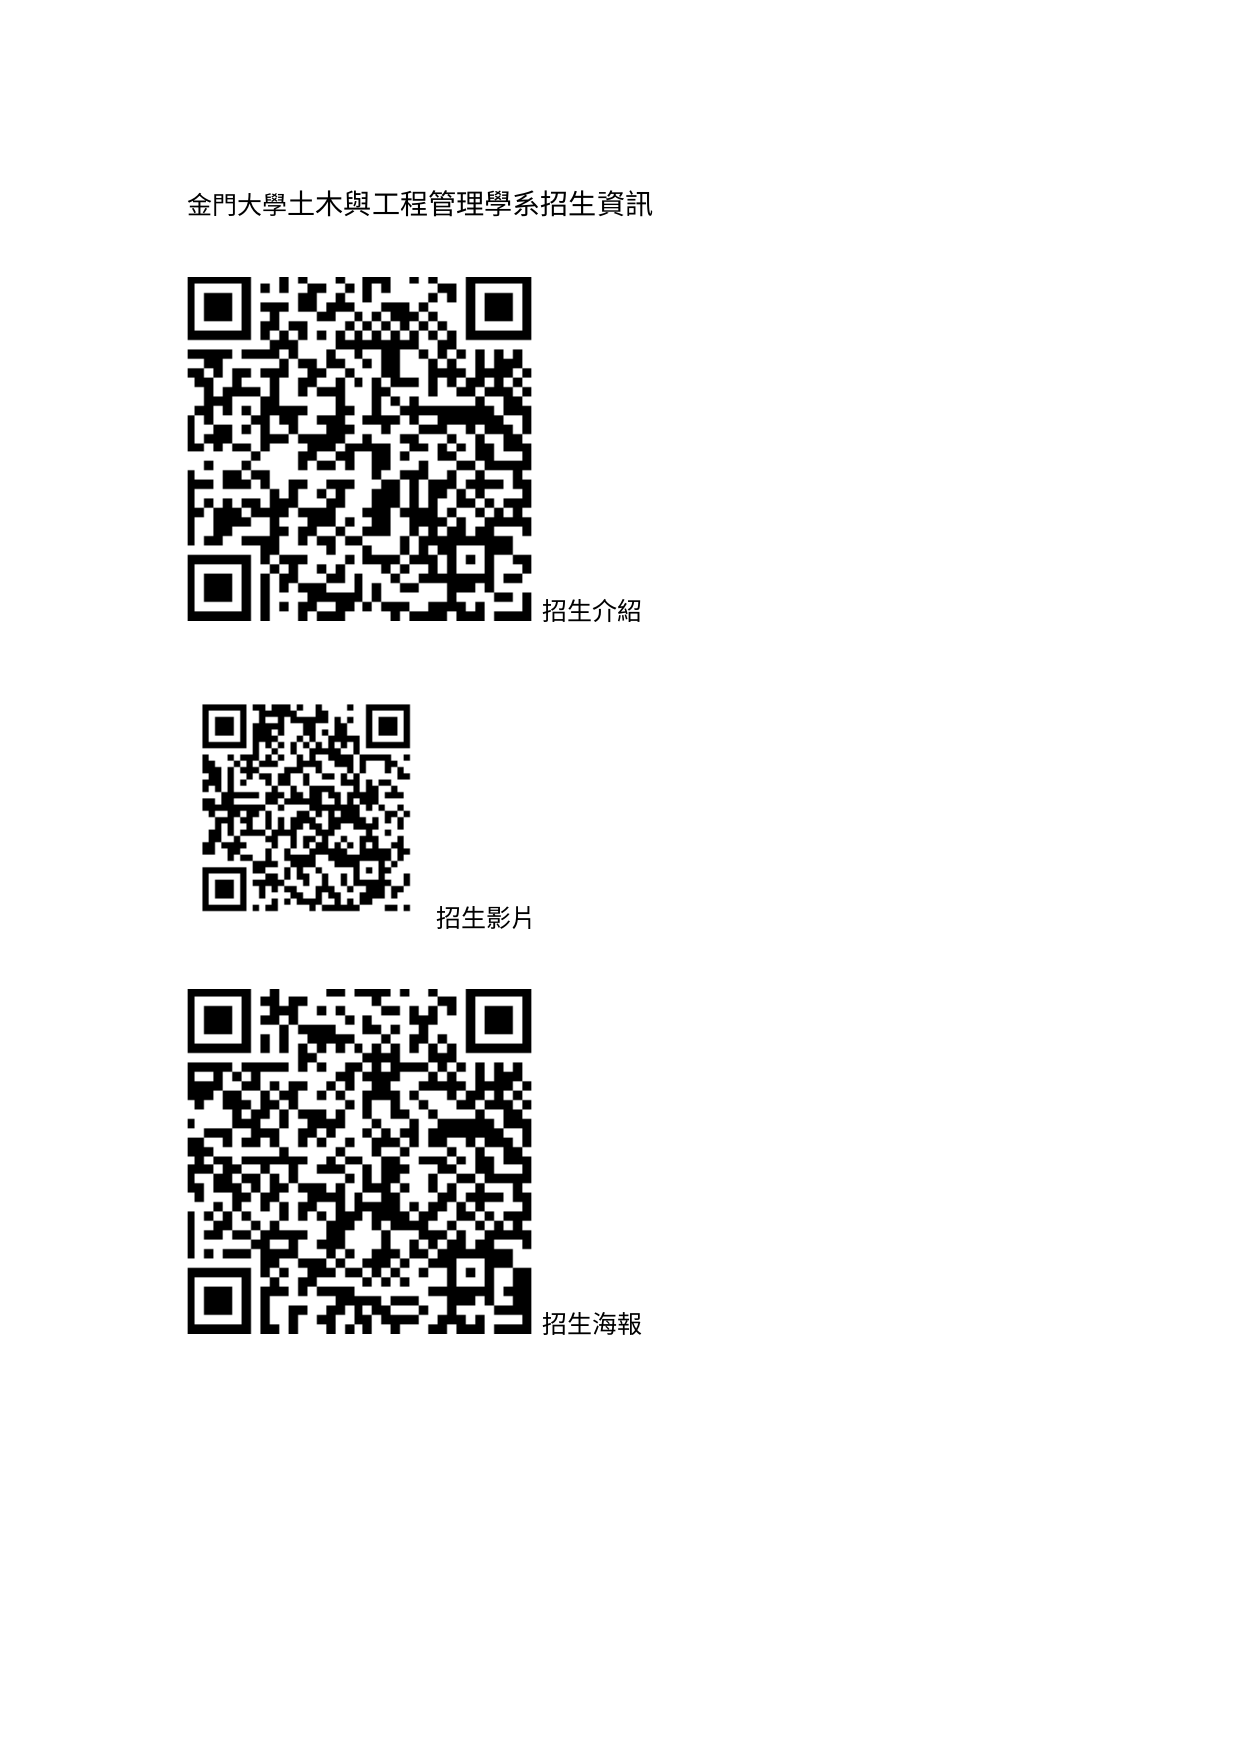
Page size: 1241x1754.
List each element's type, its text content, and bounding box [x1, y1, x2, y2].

text 招生影片 [187, 689, 1053, 952]
picture [187, 689, 426, 927]
picture [187, 277, 532, 621]
picture [187, 989, 532, 1334]
text 金門大學土木與工程管理學系招生資訊 [187, 164, 1053, 239]
